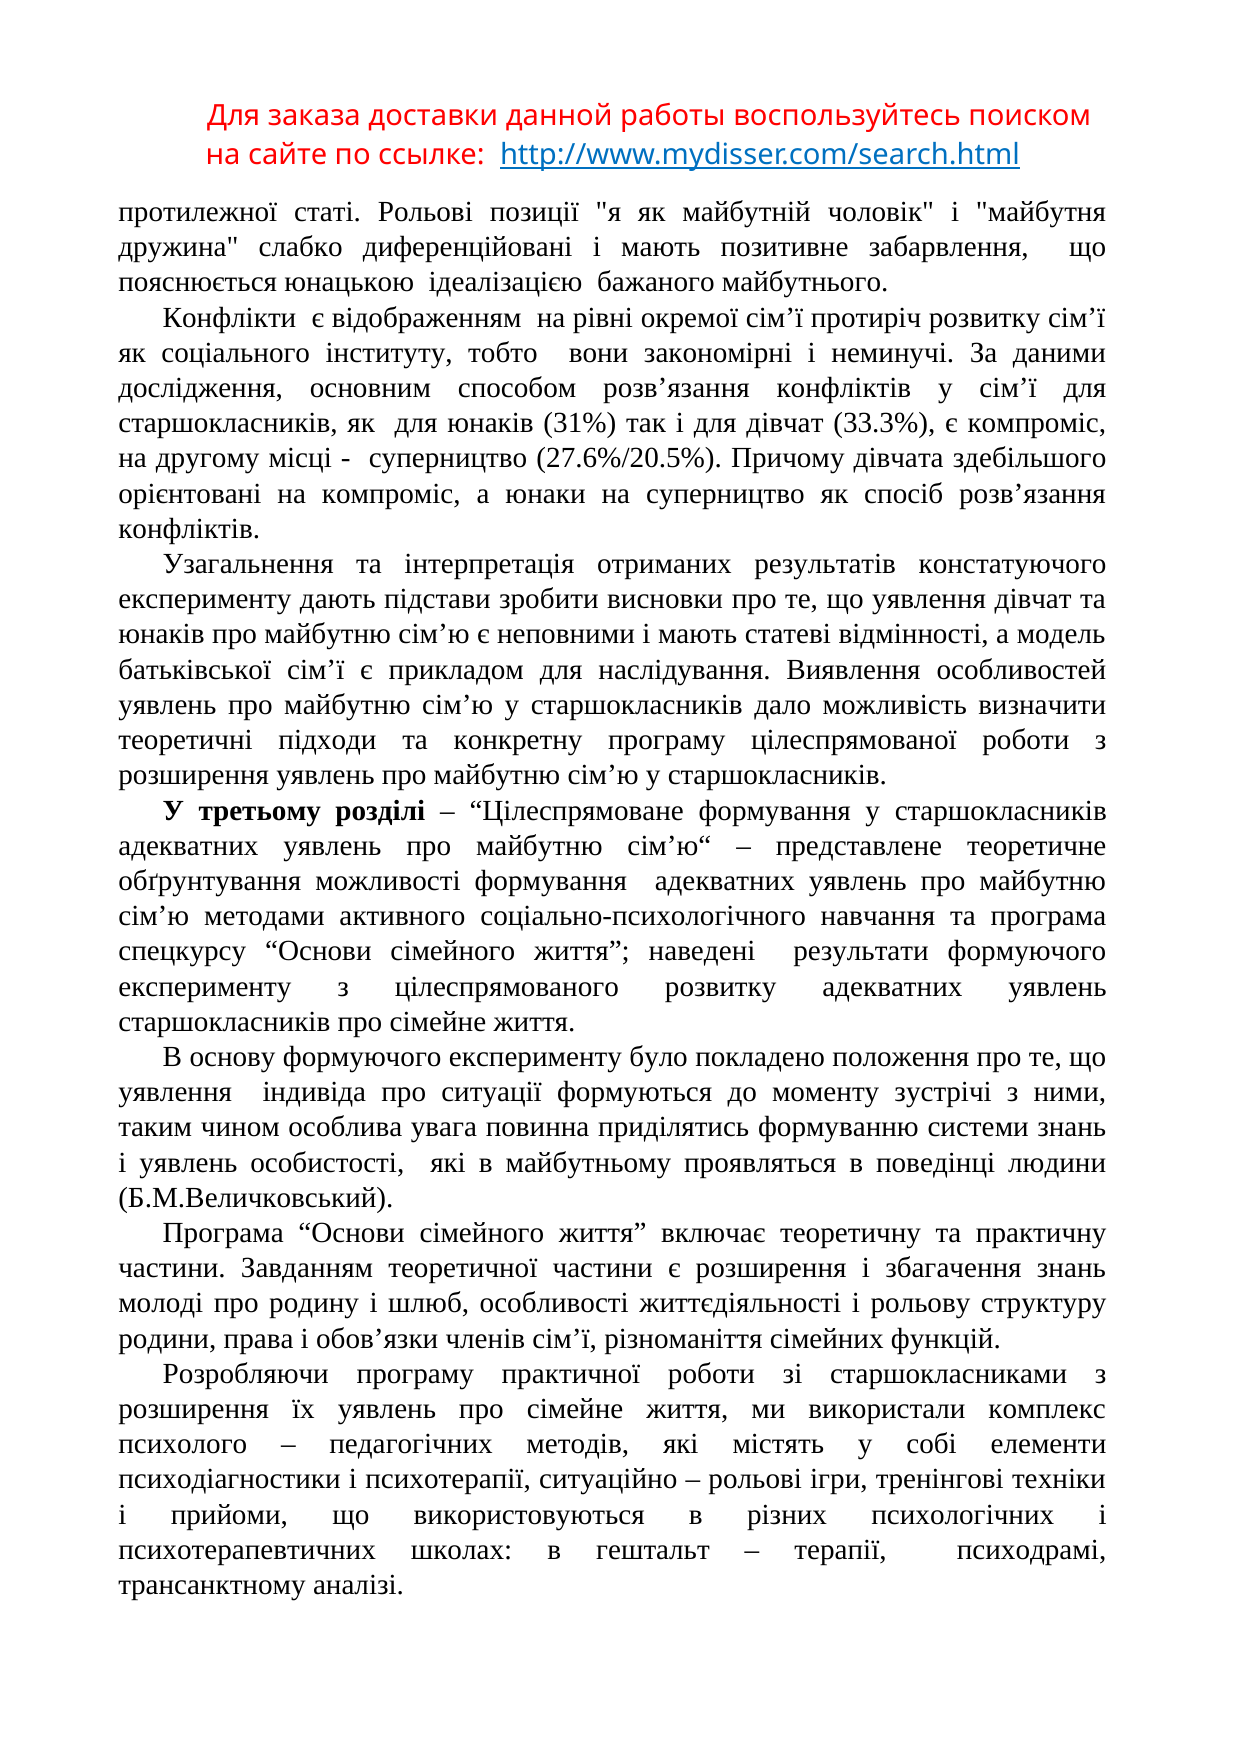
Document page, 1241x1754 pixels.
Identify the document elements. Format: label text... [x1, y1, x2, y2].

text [118, 194, 1107, 298]
text Узагальнення та інтерпретація отриманих результатів констатуючого експерименту дають підстави зробити висновки про те, що уявлення дівчат та юнаків про майбутню сім’ю є неповними і мають статеві відмінності, а модель батьківської сім’ї є прикладом для наслідування. Виявлення особливостей уявлень про майбутню сім’ю у старшокласників дало можливість визначити теоретичні підходи та конкретну програму цілеспрямованої роботи з розширення уявлень про майбутню сім’ю у старшокласників. [118, 546, 1107, 791]
text У третьому розділі – “Цілеспрямоване формування у старшокласників адекватних уявлень про майбутню сім’ю“ – представлене теоретичне обґрунтування можливості формування адекватних уявлень про майбутню сім’ю методами активного соціально-психологічного навчання та програма спецкурсу “Основи сімейного життя”; наведені результати формуючого експерименту з цілеспрямованого розвитку адекватних уявлень старшокласників про сімейне життя. [118, 793, 1107, 1037]
text Конфлікти є відображенням на рівні окремої сім’ї протиріч розвитку сім’ї як соціального інституту, тобто вони закономірні і неминучі. За даними дослідження, основним способом розв’язання конфліктів у сім’ї для старшокласників, як для юнаків (31%) так і для дівчат (33.3%), є компроміс, на другому місці - суперництво (27.6%/20.5%). Причому дівчата здебільшого орієнтовані на компроміс, а юнаки на суперництво як спосіб розв’язання конфліктів. [118, 300, 1107, 544]
text Програма “Основи сімейного життя” включає теоретичну та практичну частини. Завданням теоретичної частини є розширення і збагачення знань молоді про родину і шлюб, особливості життєдіяльності і рольову структуру родини, права і обов’язки членів сім’ї, різноманіття сімейних функцій. [118, 1215, 1107, 1354]
text В основу формуючого експерименту було покладено положення про те, що уявлення індивіда про ситуації формуються до моменту зустрічі з ними, таким чином особлива увага повинна приділятись формуванню системи знань і уявлень особистості, які в майбутньому проявляться в поведінці людини (Б.М.Величковський). [118, 1039, 1107, 1213]
text Розробляючи програму практичної роботи зі старшокласниками з розширення їх уявлень про сімейне життя, ми використали комплекс психолого – педагогічних методів, які містять у собі елементи психодіагностики і психотерапії, ситуаційно – рольові ігри, тренінгові техніки і прийоми, що використовуються в різних психологічних і психотерапевтичних школах: в гештальт – терапії, психодрамі, трансанктному аналізі. [118, 1356, 1107, 1601]
